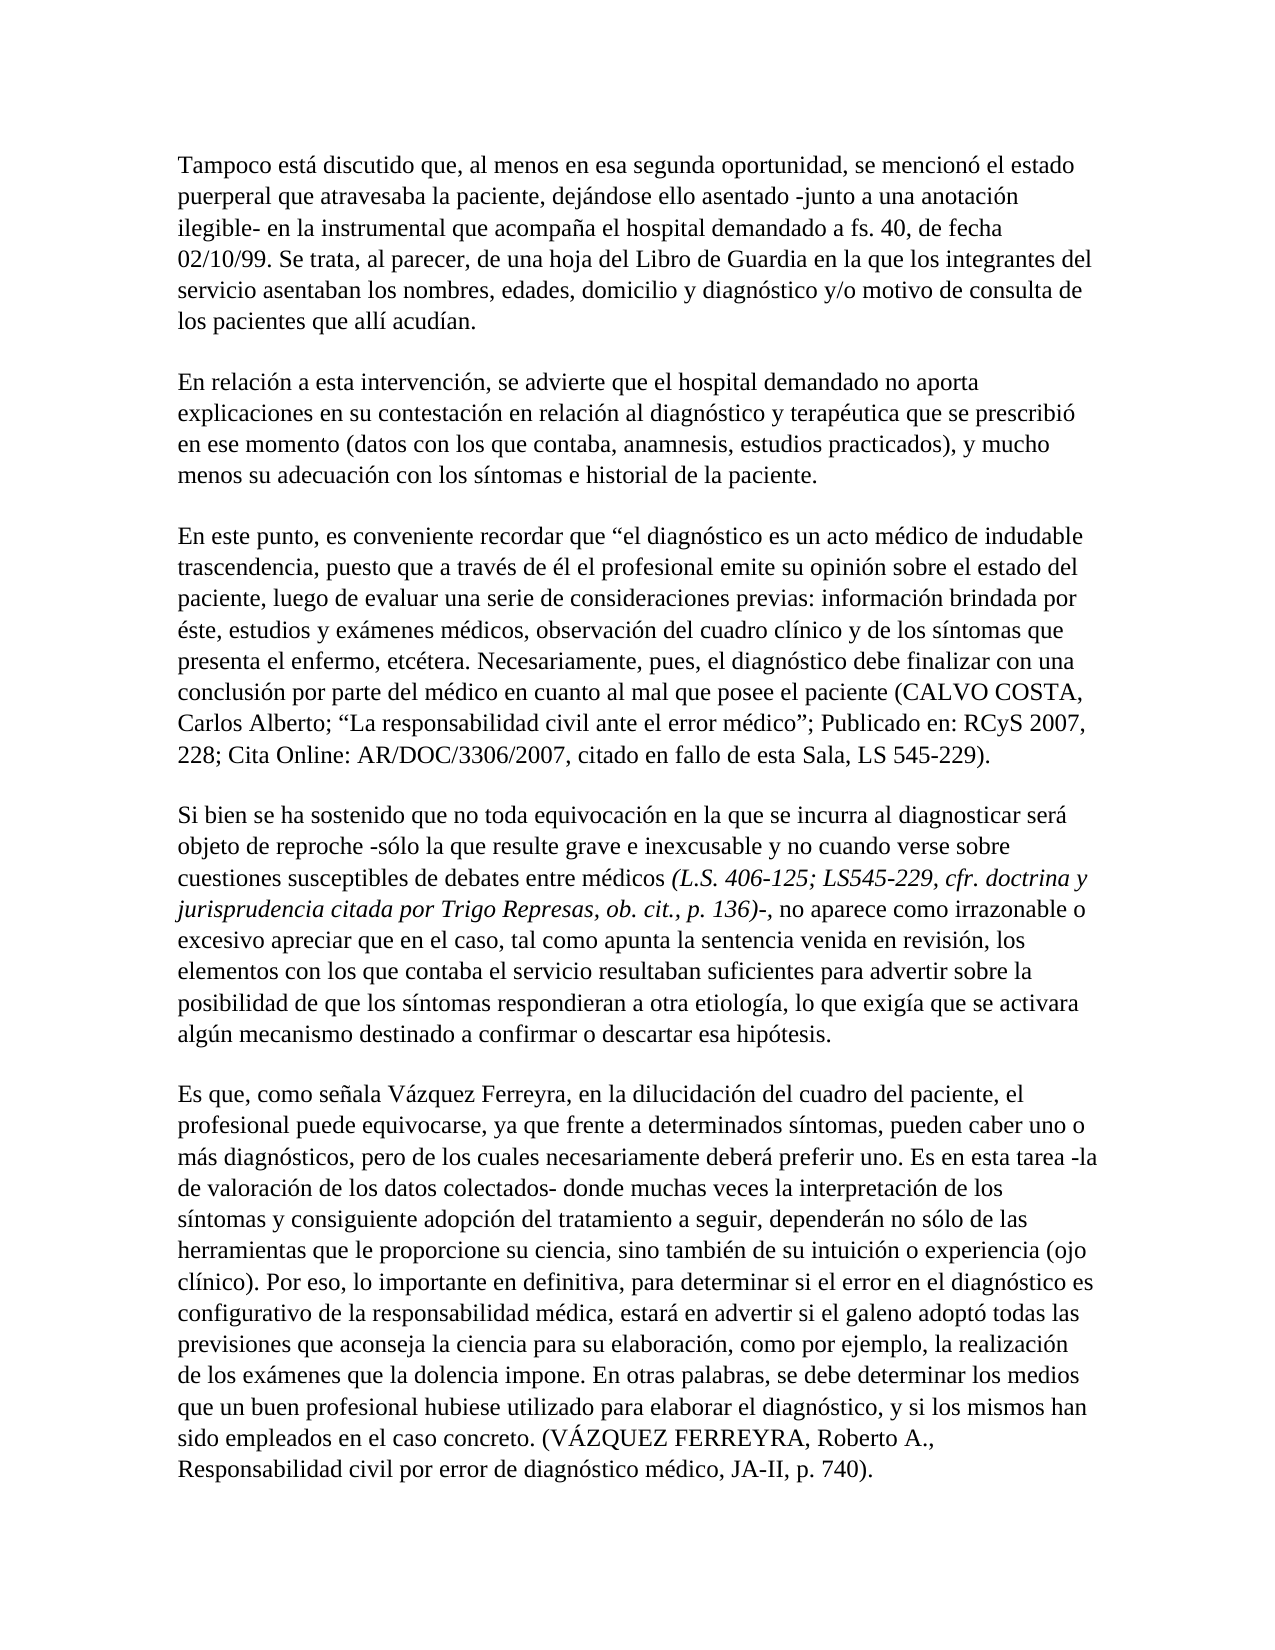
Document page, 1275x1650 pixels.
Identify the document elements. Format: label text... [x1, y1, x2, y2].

text En este punto, es conveniente recordar que “el diagnóstico es un acto médico de indudable trascendencia, puesto que a través de él el profesional emite su opinión sobre el estado del paciente, luego de evaluar una serie de consideraciones previas: información brindada por éste, estudios y exámenes médicos, observación del cuadro clínico y de los síntomas que presenta el enfermo, etcétera. Necesariamente, pues, el diagnóstico debe finalizar con una conclusión por parte del médico en cuanto al mal que posee el paciente (CALVO COSTA, Carlos Alberto; “La responsabilidad civil ante el error médico”; Publicado en: RCyS 2007, 228; Cita Online: AR/DOC/3306/2007, citado en fallo de esta Sala, LS 545-229). [177, 518, 1098, 768]
text En relación a esta intervención, se advierte que el hospital demandado no aporta explicaciones en su contestación en relación al diagnóstico y terapéutica que se prescribió en ese momento (datos con los que contaba, anamnesis, estudios practicados), y mucho menos su adecuación con los síntomas e historial de la paciente. [177, 364, 1098, 489]
text Tampoco está discutido que, al menos en esa segunda oportunidad, se mencionó el estado puerperal que atravesaba la paciente, dejándose ello asentado -junto a una anotación ilegible- en la instrumental que acompaña el hospital demandado a fs. 40, de fecha 02/10/99. Se trata, al parecer, de una hoja del Libro de Guardia en la que los integrantes del servicio asentaban los nombres, edades, domicilio y diagnóstico y/o motivo de consulta de los pacientes que allí acudían. [177, 148, 1098, 335]
text Es que, como señala Vázquez Ferreyra, en la dilucidación del cuadro del paciente, el profesional puede equivocarse, ya que frente a determinados síntomas, pueden caber uno o más diagnósticos, pero de los cuales necesariamente deberá preferir uno. Es en esta tarea -la de valoración de los datos colectados- donde muchas veces la interpretación de los síntomas y consiguiente adopción del tratamiento a seguir, dependerán no sólo de las herramientas que le proporcione su ciencia, sino también de su intuición o experiencia (ojo clínico). Por eso, lo importante en definitiva, para determinar si el error en el diagnóstico es configurativo de la responsabilidad médica, estará en advertir si el galeno adoptó todas las previsiones que aconseja la ciencia para su elaboración, como por ejemplo, la realización de los exámenes que la dolencia impone. En otras palabras, se debe determinar los medios que un buen profesional hubiese utilizado para elaborar el diagnóstico, y si los mismos han sido empleados en el caso concreto. (VÁZQUEZ FERREYRA, Roberto A., Responsabilidad civil por error de diagnóstico médico, JA-II, p. 740). [177, 1077, 1098, 1483]
text Si bien se ha sostenido que no toda equivocación en la que se incurra al diagnosticar será objeto de reproche -sólo la que resulte grave e inexcusable y no cuando verse sobre cuestiones susceptibles de debates entre médicos (L.S. 406-125; LS545-229, cfr. doctrina y jurisprudencia citada por Trigo Represas, ob. cit., p. 136)-, no aparece como irrazonable o excesivo apreciar que en el caso, tal como apunta la sentencia venida en revisión, los elementos con los que contaba el servicio resultaban suficientes para advertir sobre la posibilidad de que los síntomas respondieran a otra etiología, lo que exigía que se activara algún mecanismo destinado a confirmar o descartar esa hipótesis. [177, 798, 1098, 1048]
